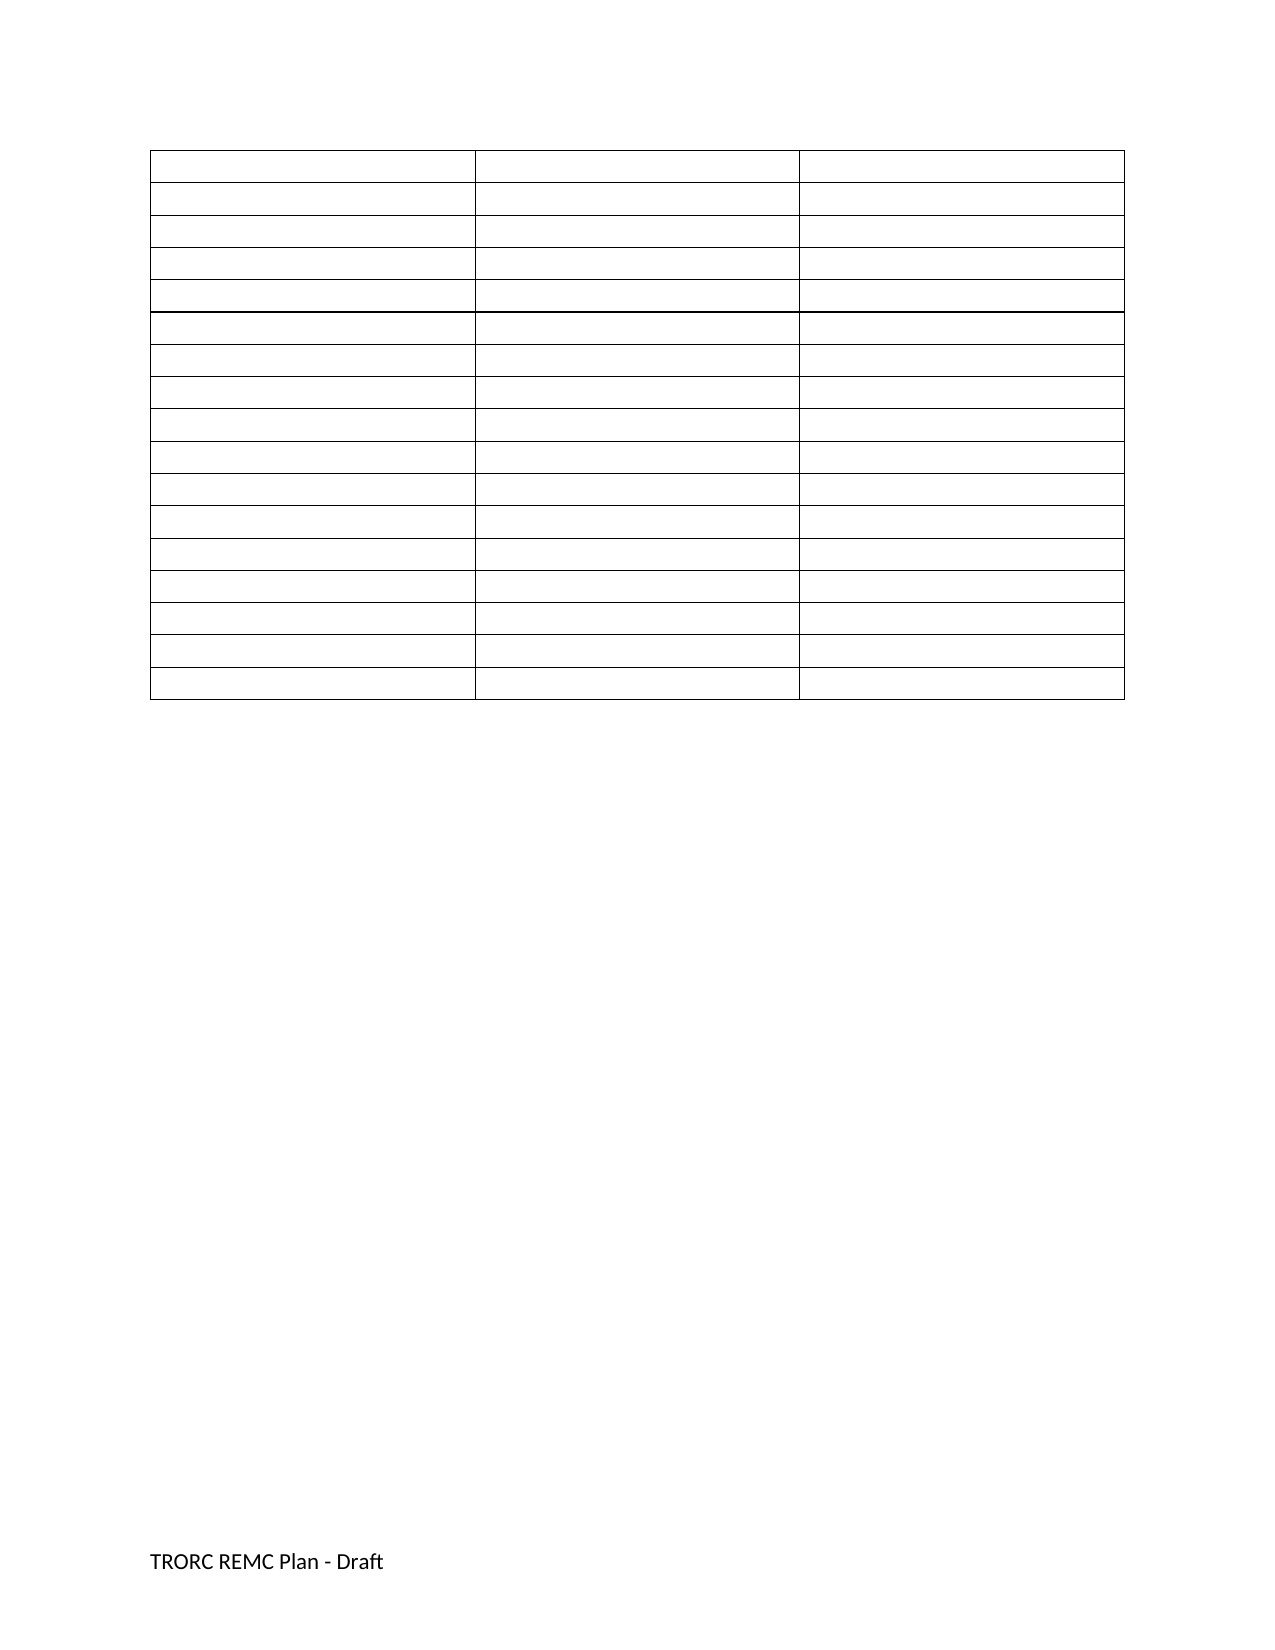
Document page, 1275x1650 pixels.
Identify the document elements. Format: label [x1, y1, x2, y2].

table_cell [151, 280, 475, 311]
table_cell [476, 313, 799, 344]
table_cell [476, 539, 799, 570]
table_cell [476, 280, 799, 311]
table_cell [476, 409, 799, 441]
table_cell [151, 151, 475, 182]
table_cell [800, 216, 1124, 247]
table_cell [476, 345, 799, 376]
table_cell [151, 668, 475, 699]
table_cell [476, 248, 799, 279]
table_cell [151, 377, 475, 408]
table_cell [151, 183, 475, 214]
table_cell [800, 571, 1124, 602]
table_cell [151, 248, 475, 279]
table_cell [800, 635, 1124, 667]
table_cell [476, 603, 799, 634]
table_cell [151, 571, 475, 602]
table_cell [476, 216, 799, 247]
table_cell [800, 377, 1124, 408]
table_cell [151, 313, 475, 344]
table_cell [476, 183, 799, 214]
table_cell [476, 571, 799, 602]
table_cell [151, 539, 475, 570]
table_cell [800, 151, 1124, 182]
table_cell [151, 603, 475, 634]
table_cell [476, 635, 799, 667]
table_cell [800, 183, 1124, 214]
table_cell [476, 151, 799, 182]
table_cell [800, 280, 1124, 311]
table_cell [800, 248, 1124, 279]
table_cell [476, 668, 799, 699]
table_cell [800, 668, 1124, 699]
table_cell [151, 345, 475, 376]
table_cell [476, 442, 799, 473]
table_cell [800, 506, 1124, 537]
table_cell [151, 474, 475, 505]
table_cell [800, 442, 1124, 473]
table_cell [476, 474, 799, 505]
table_cell [151, 216, 475, 247]
table_cell [800, 539, 1124, 570]
table_cell [151, 506, 475, 537]
table_cell [151, 409, 475, 441]
table_cell [476, 506, 799, 537]
table_cell [476, 377, 799, 408]
table_cell [800, 313, 1124, 344]
table_cell [800, 603, 1124, 634]
table_cell [151, 635, 475, 667]
table_cell [800, 474, 1124, 505]
table_cell [800, 409, 1124, 441]
table_cell [151, 442, 475, 473]
table_cell [800, 345, 1124, 376]
